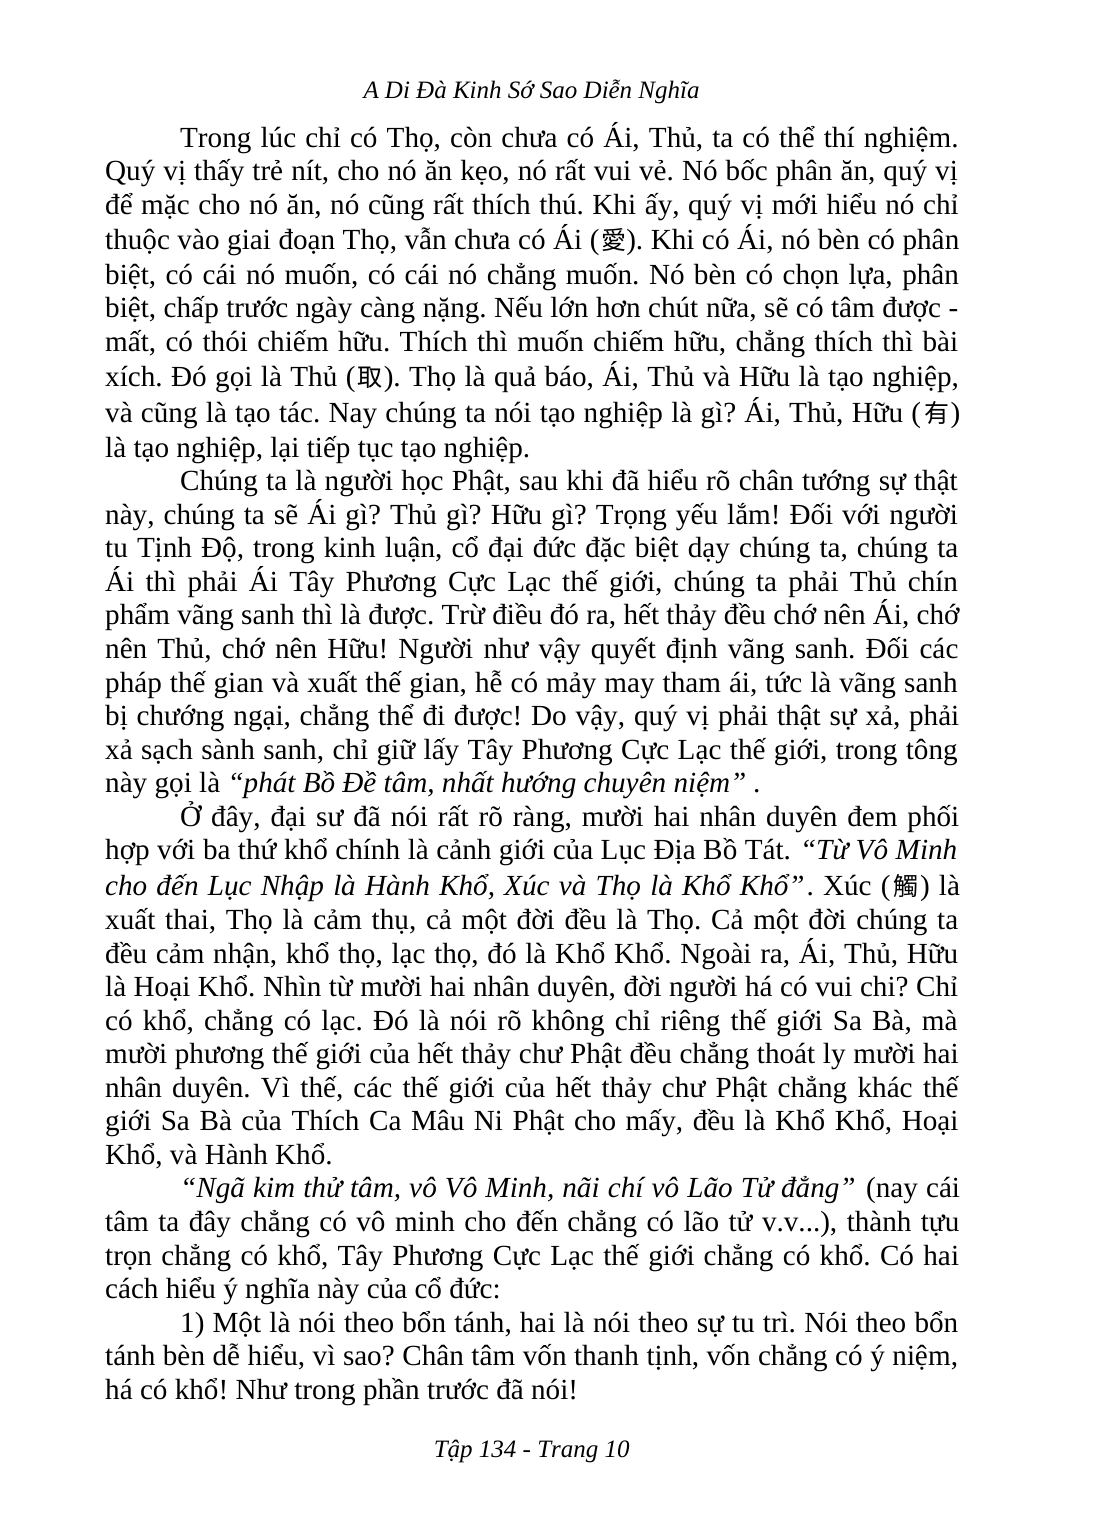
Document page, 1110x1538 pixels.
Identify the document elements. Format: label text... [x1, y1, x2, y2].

text Trong lúc chỉ có Thọ, còn chưa có Ái, Thủ, ta có thể thí nghiệm. Quý vị thấy trẻ nít, cho nó ăn kẹo, nó rất vui vẻ. Nó bốc phân ăn, quý vị để mặc cho nó ăn, nó cũng rất thích thú. Khi ấy, quý vị mới hiểu nó chỉ thuộc vào giai đoạn Thọ, vẫn chưa có Ái (愛). Khi có Ái, nó bèn có phân biệt, có cái nó muốn, có cái nó chẳng muốn. Nó bèn có chọn lựa, phân biệt, chấp trước ngày càng nặng. Nếu lớn hơn chút nữa, sẽ có tâm được - mất, có thói chiếm hữu. Thích thì muốn chiếm hữu, chẳng thích thì bài xích. Đó gọi là Thủ (取). Thọ là quả báo, Ái, Thủ và Hữu là tạo nghiệp, và cũng là tạo tác. Nay chúng ta nói tạo nghiệp là gì? Ái, Thủ, Hữu (有) là tạo nghiệp, lại tiếp tục tạo nghiệp. [105, 120, 960, 463]
text 1) Một là nói theo bổn tánh, hai là nói theo sự tu trì. Nói theo bổn tánh bèn dễ hiểu, vì sao? Chân tâm vốn thanh tịnh, vốn chẳng có ý niệm, há có khổ! Như trong phần trước đã nói! [105, 1305, 960, 1405]
text Chúng ta là người học Phật, sau khi đã hiểu rõ chân tướng sự thật này, chúng ta sẽ Ái gì? Thủ gì? Hữu gì? Trọng yếu lắm! Đối với người tu Tịnh Độ, trong kinh luận, cổ đại đức đặc biệt dạy chúng ta, chúng ta Ái thì phải Ái Tây Phương Cực Lạc thế giới, chúng ta phải Thủ chín phẩm vãng sanh thì là được. Trừ điều đó ra, hết thảy đều chớ nên Ái, chớ nên Thủ, chớ nên Hữu! Người như vậy quyết định vãng sanh. Đối các pháp thế gian và xuất thế gian, hễ có mảy may tham ái, tức là vãng sanh bị chướng ngại, chẳng thể đi được! Do vậy, quý vị phải thật sự xả, phải xả sạch sành sanh, chỉ giữ lấy Tây Phương Cực Lạc thế giới, trong tông này gọi là “phát Bồ Đề tâm, nhất hướng chuyên niệm” . [105, 463, 960, 799]
text Ở đây, đại sư đã nói rất rõ ràng, mười hai nhân duyên đem phối hợp với ba thứ khổ chính là cảnh giới của Lục Địa Bồ Tát. “Từ Vô Minh cho đến Lục Nhập là Hành Khổ, Xúc và Thọ là Khổ Khổ”. Xúc (觸) là xuất thai, Thọ là cảm thụ, cả một đời đều là Thọ. Cả một đời chúng ta đều cảm nhận, khổ thọ, lạc thọ, đó là Khổ Khổ. Ngoài ra, Ái, Thủ, Hữu là Hoại Khổ. Nhìn từ mười hai nhân duyên, đời người há có vui chi? Chỉ có khổ, chẳng có lạc. Đó là nói rõ không chỉ riêng thế giới Sa Bà, mà mười phương thế giới của hết thảy chư Phật đều chẳng thoát ly mười hai nhân duyên. Vì thế, các thế giới của hết thảy chư Phật chẳng khác thế giới Sa Bà của Thích Ca Mâu Ni Phật cho mấy, đều là Khổ Khổ, Hoại Khổ, và Hành Khổ. [105, 799, 960, 1171]
text “Ngã kim thử tâm, vô Vô Minh, nãi chí vô Lão Tử đẳng” (nay cái tâm ta đây chẳng có vô minh cho đến chẳng có lão tử v.v...), thành tựu trọn chẳng có khổ, Tây Phương Cực Lạc thế giới chẳng có khổ. Có hai cách hiểu ý nghĩa này của cổ đức: [105, 1171, 960, 1305]
